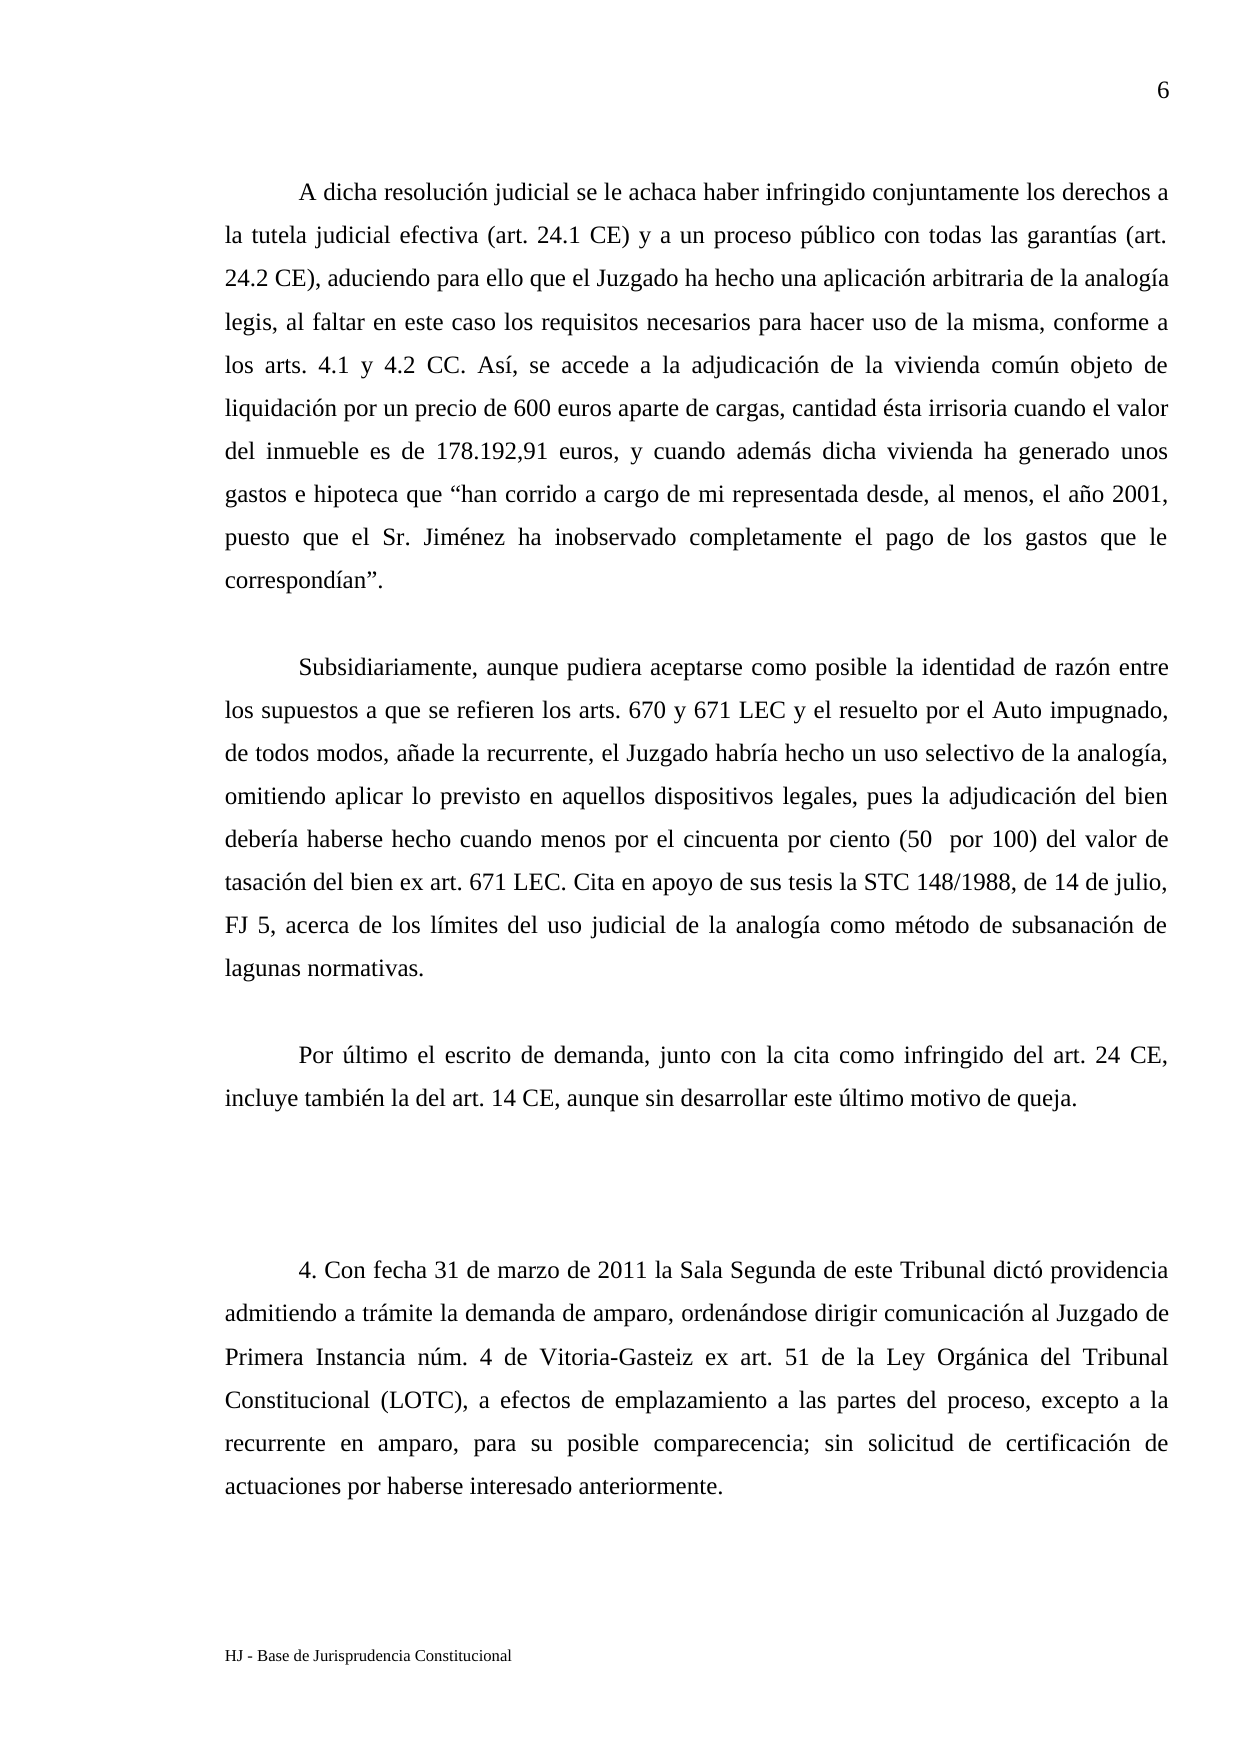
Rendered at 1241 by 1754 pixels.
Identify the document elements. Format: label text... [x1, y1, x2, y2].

text 4. Con fecha 31 de marzo de 2011 la Sala Segunda de este Tribunal dictó providencia admitiendo a trámite la demanda de amparo, ordenándose dirigir comunicación al Juzgado de Primera Instancia núm. 4 de Vitoria-Gasteiz ex art. 51 de la Ley Orgánica del Tribunal Constitucional (LOTC), a efectos de emplazamiento a las partes del proceso, excepto a la recurrente en amparo, para su posible comparecencia; sin solicitud de certificación de actuaciones por haberse interesado anteriormente. [224, 1255, 1169, 1500]
text Subsidiariamente, aunque pudiera aceptarse como posible la identidad de razón entre los supuestos a que se refieren los arts. 670 y 671 LEC y el resuelto por el Auto impugnado, de todos modos, añade la recurrente, el Juzgado habría hecho un uso selectivo de la analogía, omitiendo aplicar lo previsto en aquellos dispositivos legales, pues la adjudicación del bien debería haberse hecho cuando menos por el cincuenta por ciento (50 por 100) del valor de tasación del bien ex art. 671 LEC. Cita en apoyo de sus tesis la STC 148/1988, de 14 de julio, FJ 5, acerca de los límites del uso judicial de la analogía como método de subsanación de lagunas normativas. [224, 652, 1169, 982]
text Por último el escrito de demanda, junto con la cita como infringido del art. 24 CE, incluye también la del art. 14 CE, aunque sin desarrollar este último motivo de queja. [224, 1040, 1169, 1112]
text A dicha resolución judicial se le achaca haber infringido conjuntamente los derechos a la tutela judicial efectiva (art. 24.1 CE) y a un proceso público con todas las garantías (art. 24.2 CE), aduciendo para ello que el Juzgado ha hecho una aplicación arbitraria de la analogía legis, al faltar en este caso los requisitos necesarios para hacer uso de la misma, conforme a los arts. 4.1 y 4.2 CC. Así, se accede a la adjudicación de la vivienda común objeto de liquidación por un precio de 600 euros aparte de cargas, cantidad ésta irrisoria cuando el valor del inmueble es de 178.192,91 euros, y cuando además dicha vivienda ha generado unos gastos e hipoteca que “han corrido a cargo de mi representada desde, al menos, el año 2001, puesto que el Sr. Jiménez ha inobservado completamente el pago de los gastos que le correspondían”. [224, 177, 1169, 594]
